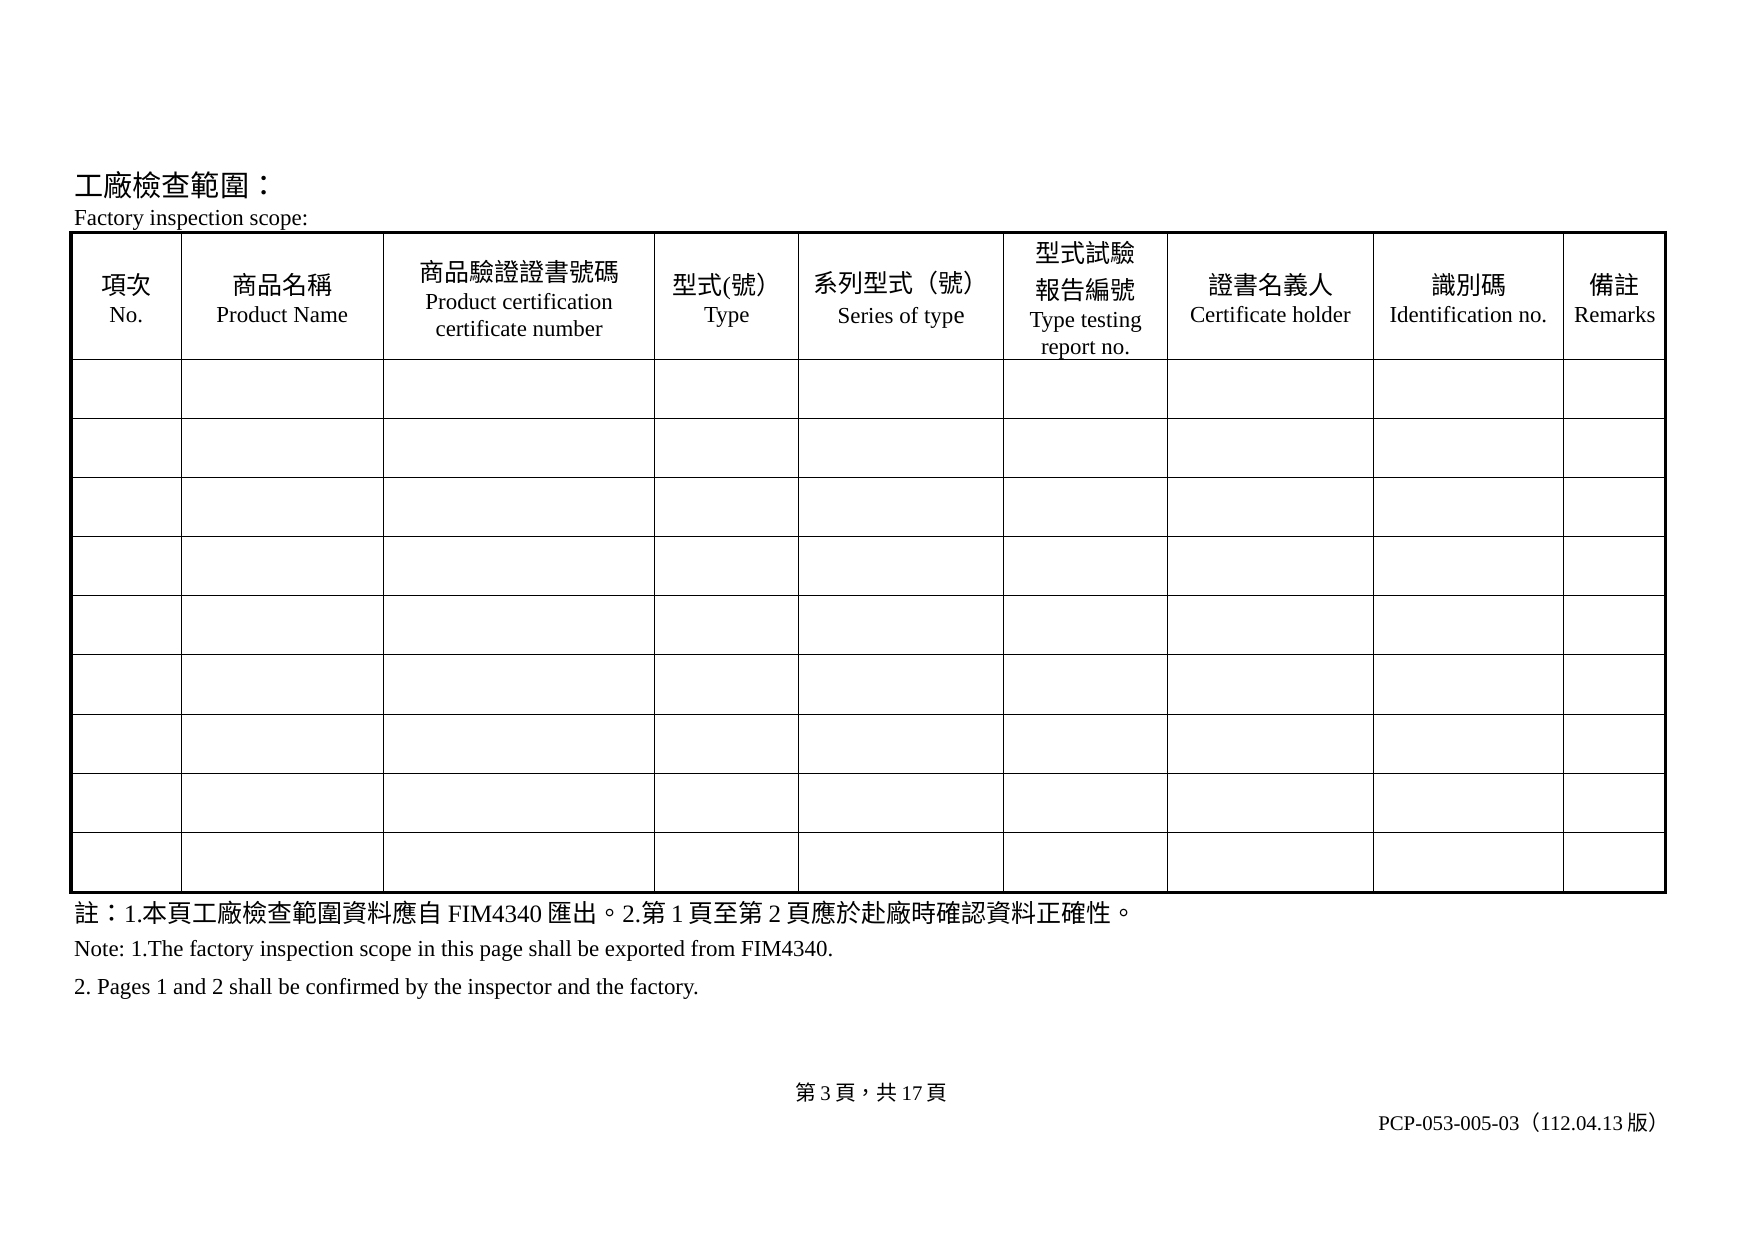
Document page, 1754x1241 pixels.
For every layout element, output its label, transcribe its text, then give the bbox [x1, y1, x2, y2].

text 註：1.本頁工廠檢查範圍資料應自FIM4340匯出。2.第1頁至第2頁應於赴廠時確認資料正確性。 [74, 894, 1668, 930]
table_cell [1374, 478, 1563, 536]
table_cell [1004, 596, 1167, 654]
table_cell [1374, 715, 1563, 772]
table_header 商品驗證證書號碼 Product certification certificate number [384, 234, 654, 359]
table_header 型式(號） Type [655, 234, 798, 359]
table_cell [73, 715, 181, 772]
table_cell [1564, 833, 1664, 891]
table_cell [182, 537, 383, 595]
table_cell [182, 596, 383, 654]
table_cell [1004, 833, 1167, 891]
table_cell [799, 655, 1003, 713]
table_cell [1004, 774, 1167, 832]
table_cell [182, 833, 383, 891]
table_cell [384, 419, 654, 477]
table_cell [1564, 478, 1664, 536]
table_cell [1374, 360, 1563, 418]
table_cell [1374, 833, 1563, 891]
table_header 識別碼 Identification no. [1374, 234, 1563, 359]
table_cell [182, 360, 383, 418]
table_cell [799, 537, 1003, 595]
table_cell [1564, 419, 1664, 477]
table_cell [1004, 537, 1167, 595]
table_header 型式試驗 報告編號 Type testing report no. [1004, 234, 1167, 359]
table_cell [655, 655, 798, 713]
table_cell [73, 537, 181, 595]
table_cell [182, 478, 383, 536]
table_cell [1168, 537, 1373, 595]
table_cell [182, 419, 383, 477]
table_cell [1564, 655, 1664, 713]
table_cell [1564, 715, 1664, 772]
table_cell [1004, 655, 1167, 713]
table_cell [384, 596, 654, 654]
text Factory inspection scope: [74, 204, 1668, 231]
table_header 證書名義人 Certificate holder [1168, 234, 1373, 359]
table_cell [1004, 715, 1167, 772]
table_cell [1564, 537, 1664, 595]
table_cell [1374, 596, 1563, 654]
table_cell [1564, 360, 1664, 418]
table_cell [1168, 655, 1373, 713]
table_cell [1168, 419, 1373, 477]
table_cell [1168, 715, 1373, 772]
table_cell [182, 715, 383, 772]
table_cell [1374, 774, 1563, 832]
text Note: 1.The factory inspection scope in this page shall be exported from FIM4340. [74, 930, 1668, 967]
table_cell [1168, 596, 1373, 654]
table_cell [384, 537, 654, 595]
table_cell [799, 833, 1003, 891]
table_cell [1168, 774, 1373, 832]
table_cell [1004, 360, 1167, 418]
table_cell [384, 833, 654, 891]
table_cell [1004, 478, 1167, 536]
table_cell [655, 360, 798, 418]
table_cell [182, 774, 383, 832]
table_header 備註 Remarks [1564, 234, 1664, 359]
table_cell [182, 655, 383, 713]
table_cell [655, 833, 798, 891]
table_header 系列型式（號） Series of type [799, 234, 1003, 359]
table_cell [384, 655, 654, 713]
table_cell [799, 360, 1003, 418]
table_cell [384, 360, 654, 418]
table_cell [799, 478, 1003, 536]
table_cell [1168, 478, 1373, 536]
table_cell [655, 478, 798, 536]
table_cell [384, 715, 654, 772]
table_cell [655, 419, 798, 477]
table_cell [655, 774, 798, 832]
table_cell [384, 774, 654, 832]
table_cell [1004, 419, 1167, 477]
table_cell [73, 833, 181, 891]
table_cell [799, 596, 1003, 654]
text 工廠檢查範圍： [74, 162, 1668, 204]
table_cell [1168, 360, 1373, 418]
table_cell [73, 360, 181, 418]
table_cell [73, 655, 181, 713]
table_cell [655, 596, 798, 654]
table_cell [655, 537, 798, 595]
text 2. Pages 1 and 2 shall be confirmed by the inspector and the factory. [74, 967, 1668, 1005]
table_cell [799, 774, 1003, 832]
table_cell [1374, 419, 1563, 477]
table_cell [384, 478, 654, 536]
table_cell [799, 715, 1003, 772]
table_header 項次 No. [73, 234, 181, 359]
table_cell [1564, 774, 1664, 832]
table_cell [1374, 537, 1563, 595]
table_cell [73, 596, 181, 654]
table_cell [73, 478, 181, 536]
table_header 商品名稱 Product Name [182, 234, 383, 359]
table_cell [1168, 833, 1373, 891]
table_cell [73, 419, 181, 477]
table_cell [73, 774, 181, 832]
table_cell [799, 419, 1003, 477]
table_cell [1564, 596, 1664, 654]
table_cell [1374, 655, 1563, 713]
table_cell [655, 715, 798, 772]
